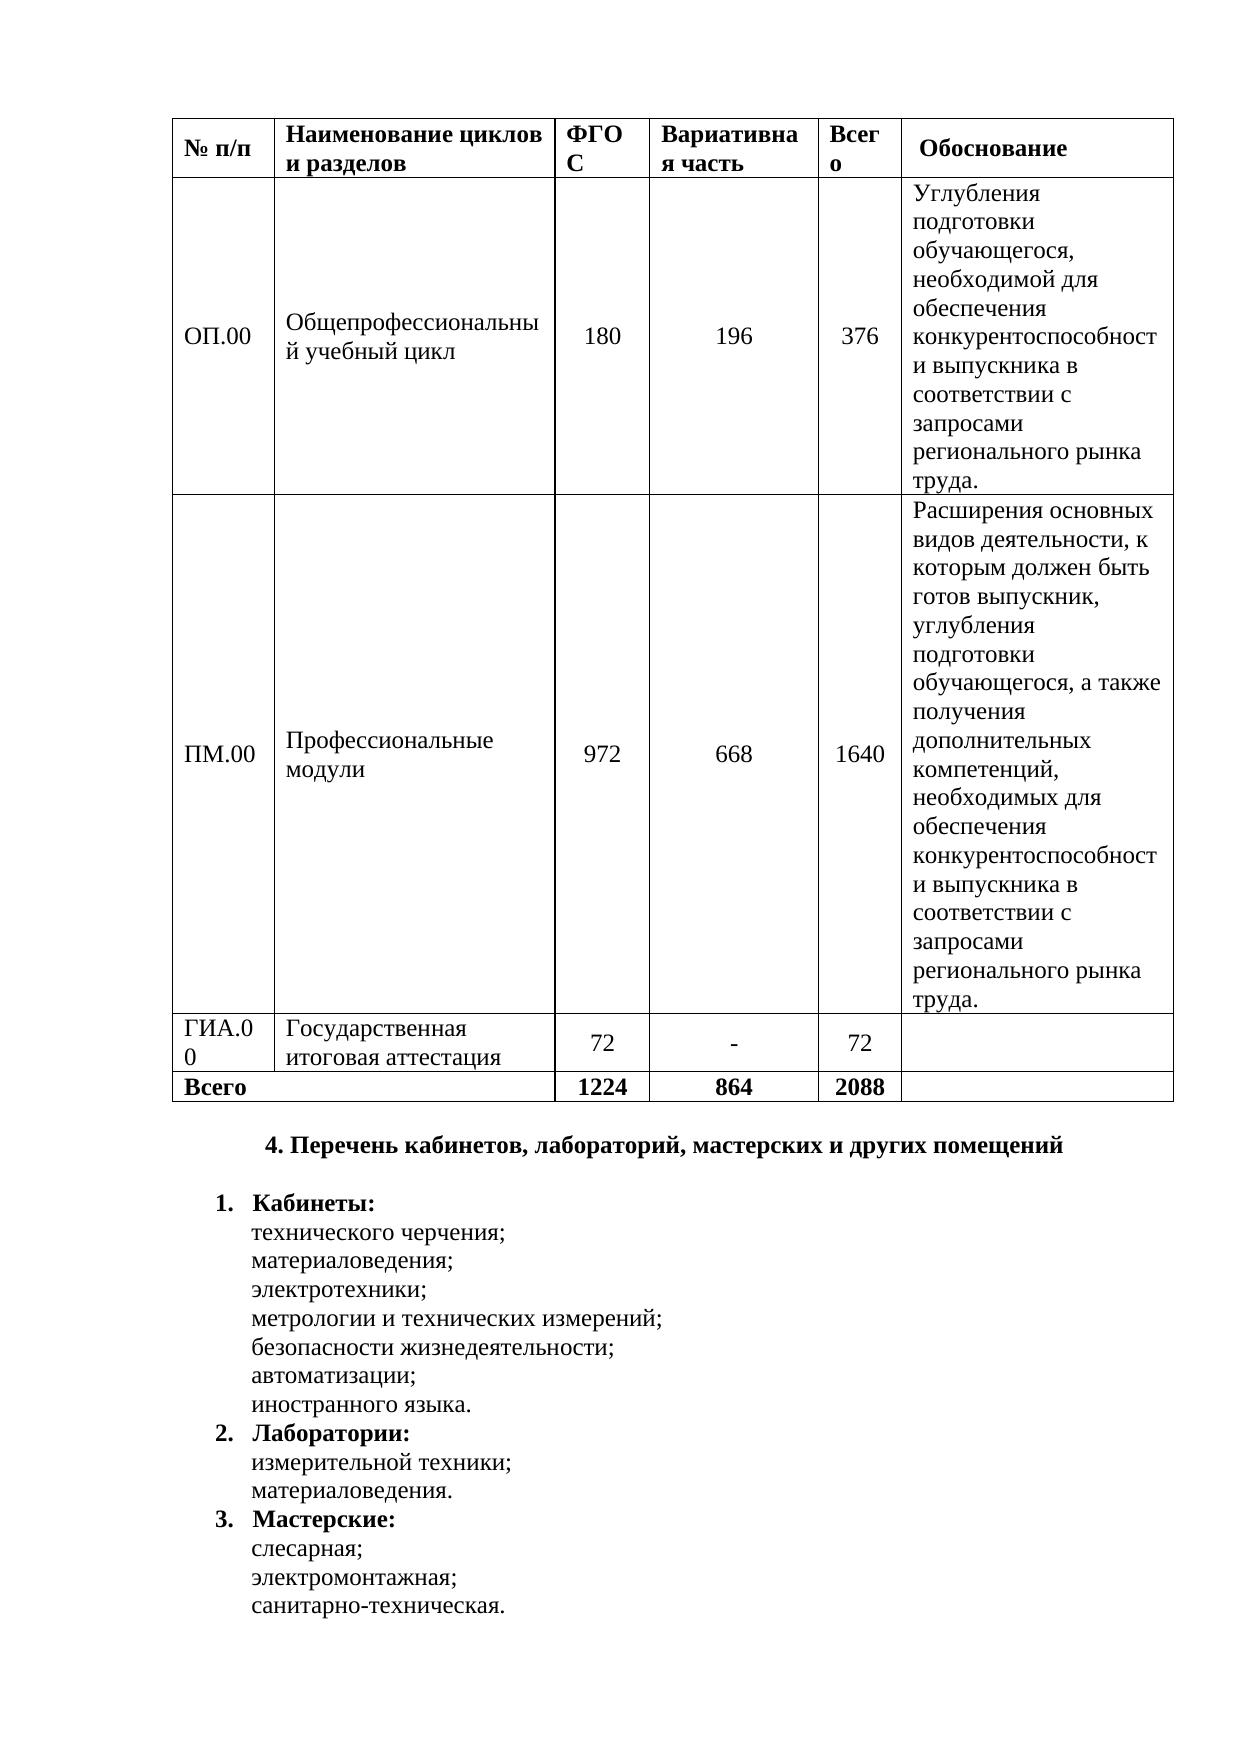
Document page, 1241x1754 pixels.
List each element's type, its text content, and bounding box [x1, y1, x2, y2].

table_cell - [650, 1014, 818, 1071]
text технического черчения; [251, 1217, 1152, 1246]
table_cell [902, 1014, 1173, 1071]
text электротехники; [251, 1274, 1152, 1303]
table_cell 1224 [556, 1072, 649, 1101]
table_header Вариативная часть [650, 119, 818, 177]
table_header ФГОС [556, 119, 649, 177]
table_cell [902, 1072, 1173, 1101]
text материаловедения; [251, 1246, 1152, 1274]
table_cell 196 [650, 178, 818, 494]
list Мастерские: [215, 1504, 1152, 1533]
table_header Наименование циклов и разделов [275, 119, 554, 177]
text безопасности жизнедеятельности; [251, 1332, 1152, 1361]
table_cell Всего [173, 1072, 554, 1101]
table_cell Общепрофессиональный учебный цикл [275, 178, 554, 494]
table_cell 72 [556, 1014, 649, 1071]
table_cell 180 [556, 178, 649, 494]
table_header Обоснование [902, 119, 1173, 177]
table_cell 668 [650, 495, 818, 1012]
table_cell 72 [819, 1014, 901, 1071]
table_header № п/п [173, 119, 274, 177]
table_cell ПМ.00 [173, 495, 274, 1012]
table_cell Государственная итоговая аттестация [275, 1014, 554, 1071]
text санитарно-техническая. [251, 1591, 1152, 1619]
table_cell 376 [819, 178, 901, 494]
table_cell 2088 [819, 1072, 901, 1101]
text материаловедения. [251, 1476, 1152, 1504]
table_cell Углубления подготовки обучающегося, необходимой для обеспечения конкурентоспособности выпускника в соответствии с запросами регионального рынка труда. [902, 178, 1173, 494]
table_cell 1640 [819, 495, 901, 1012]
text измерительной техники; [251, 1447, 1152, 1476]
text слесарная; [251, 1533, 1152, 1562]
table_cell ОП.00 [173, 178, 274, 494]
text электромонтажная; [251, 1562, 1152, 1591]
table_cell 972 [556, 495, 649, 1012]
table_cell Расширения основных видов деятельности, к которым должен быть готов выпускник, углубления подготовки обучающегося, а также получения дополнительных компетенций, необходимых для обеспечения конкурентоспособности выпускника в соответствии с запросами регионального рынка труда. [902, 495, 1173, 1012]
table_cell ГИА.00 [173, 1014, 274, 1071]
text автоматизации; [251, 1361, 1152, 1389]
text иностранного языка. [251, 1389, 1152, 1418]
table_cell 864 [650, 1072, 818, 1101]
list Лаборатории: [215, 1418, 1152, 1447]
list Кабинеты: [215, 1188, 1152, 1217]
text метрологии и технических измерений; [251, 1303, 1152, 1332]
text 4. Перечень кабинетов, лабораторий, мастерских и других помещений [177, 1131, 1152, 1159]
table_cell Профессиональные модули [275, 495, 554, 1012]
table_header Всего [819, 119, 901, 177]
